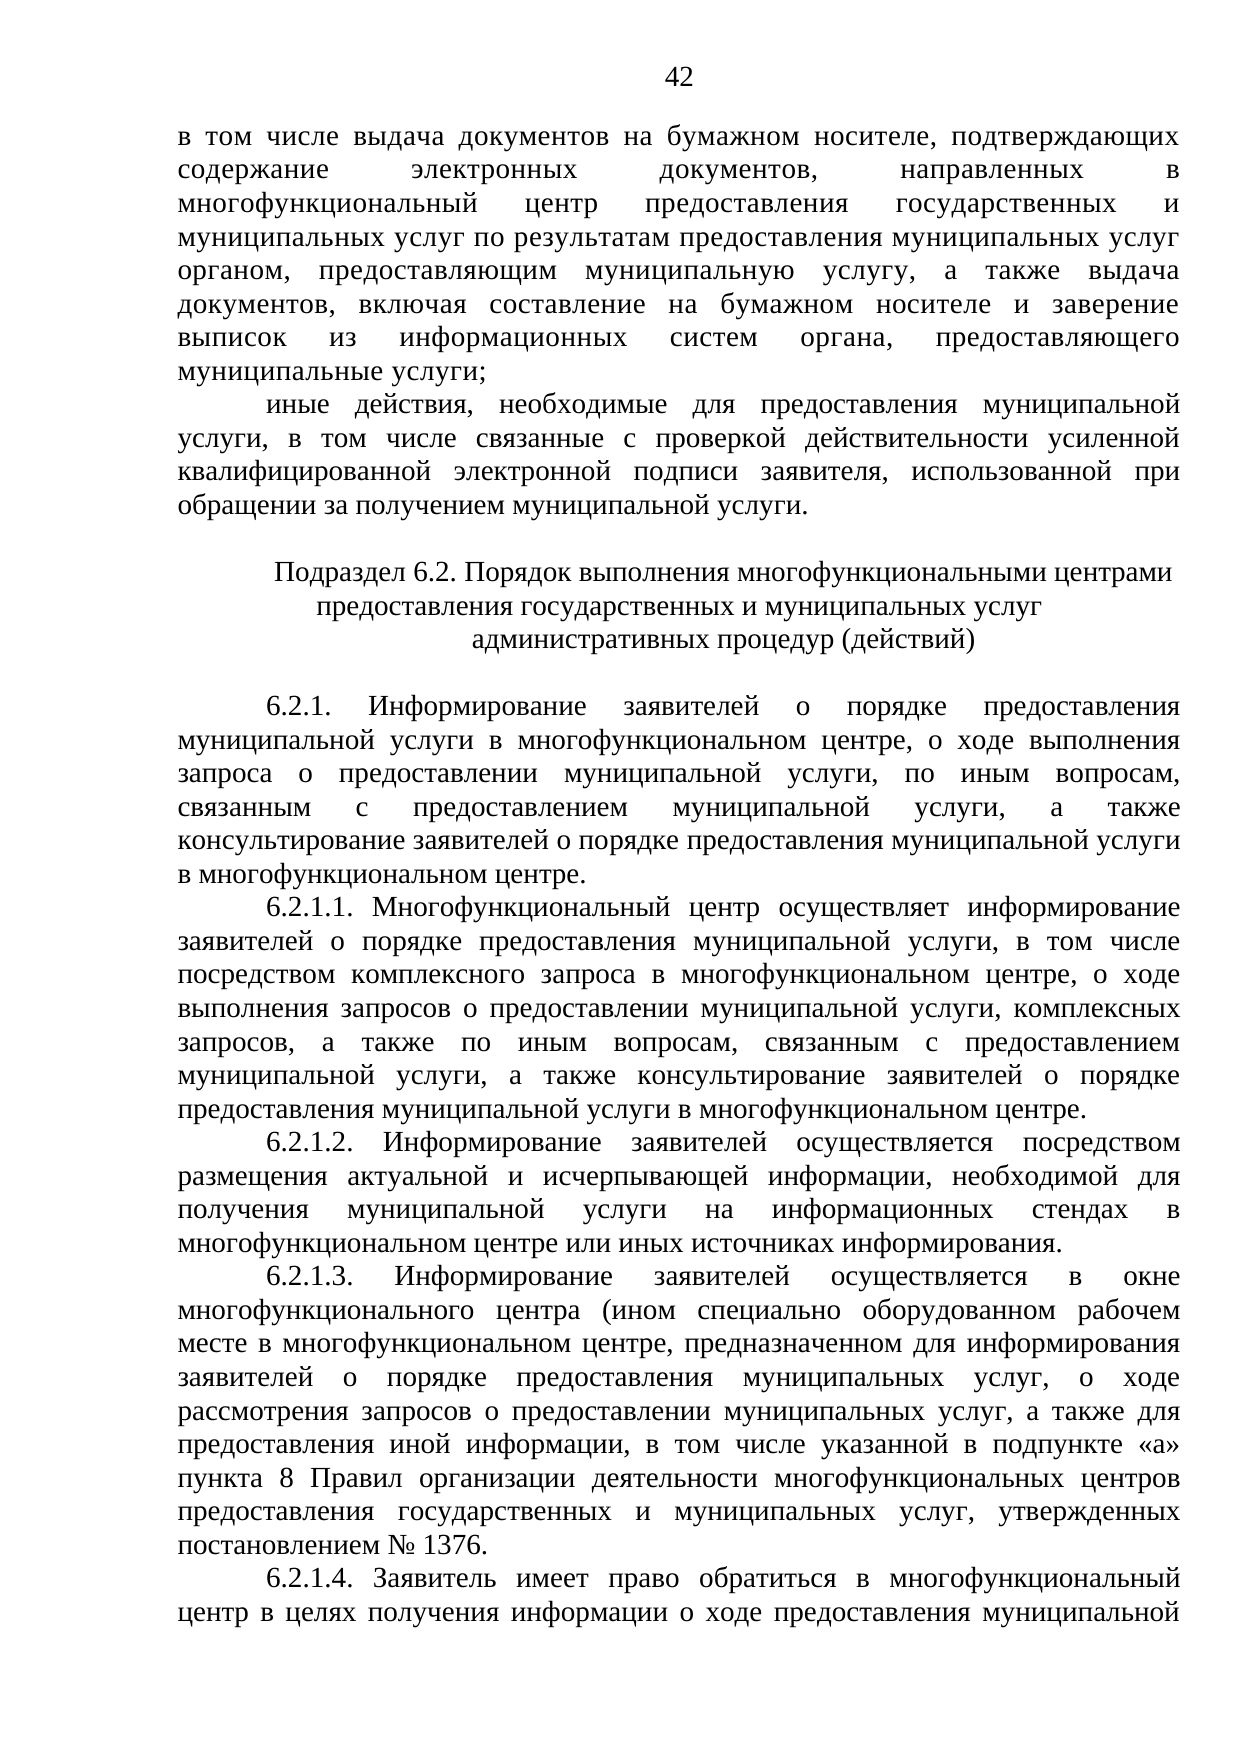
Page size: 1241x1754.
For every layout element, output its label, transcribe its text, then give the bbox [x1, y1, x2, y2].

text 6.2.1.1. Многофункциональный центр осуществляет информирование заявителей о порядке предоставления муниципальной услуги, в том числе посредством комплексного запроса в многофункциональном центре, о ходе выполнения запросов о предоставлении муниципальной услуги, комплексных запросов, а также по иным вопросам, связанным с предоставлением муниципальной услуги, а также консультирование заявителей о порядке предоставления муниципальной услуги в многофункциональном центре. [177, 889, 1181, 1124]
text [177, 118, 1181, 386]
text 6.2.1.3. Информирование заявителей осуществляется в окне многофункционального центра (ином специально оборудованном рабочем месте в многофункциональном центре, предназначенном для информирования заявителей о порядке предоставления муниципальных услуг, о ходе рассмотрения запросов о предоставлении муниципальных услуг, а также для предоставления иной информации, в том числе указанной в подпункте «а» пункта 8 Правил организации деятельности многофункциональных центров предоставления государственных и муниципальных услуг, утвержденных постановлением № 1376. [177, 1258, 1181, 1560]
text иные действия, необходимые для предоставления муниципальной услуги, в том числе связанные с проверкой действительности усиленной квалифицированной электронной подписи заявителя, использованной при обращении за получением муниципальной услуги. [177, 386, 1181, 521]
text Подраздел 6.2. Порядок выполнения многофункциональными центрами предоставления государственных и муниципальных услуг [177, 554, 1181, 621]
text 6.2.1.2. Информирование заявителей осуществляется посредством размещения актуальной и исчерпывающей информации, необходимой для получения муниципальной услуги на информационных стендах в многофункциональном центре или иных источниках информирования. [177, 1124, 1181, 1258]
text административных процедур (действий) [177, 621, 1181, 655]
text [177, 1560, 1181, 1627]
text 6.2.1. Информирование заявителей о порядке предоставления муниципальной услуги в многофункциональном центре, о ходе выполнения запроса о предоставлении муниципальной услуги, по иным вопросам, связанным с предоставлением муниципальной услуги, а также консультирование заявителей о порядке предоставления муниципальной услуги в многофункциональном центре. [177, 688, 1181, 889]
